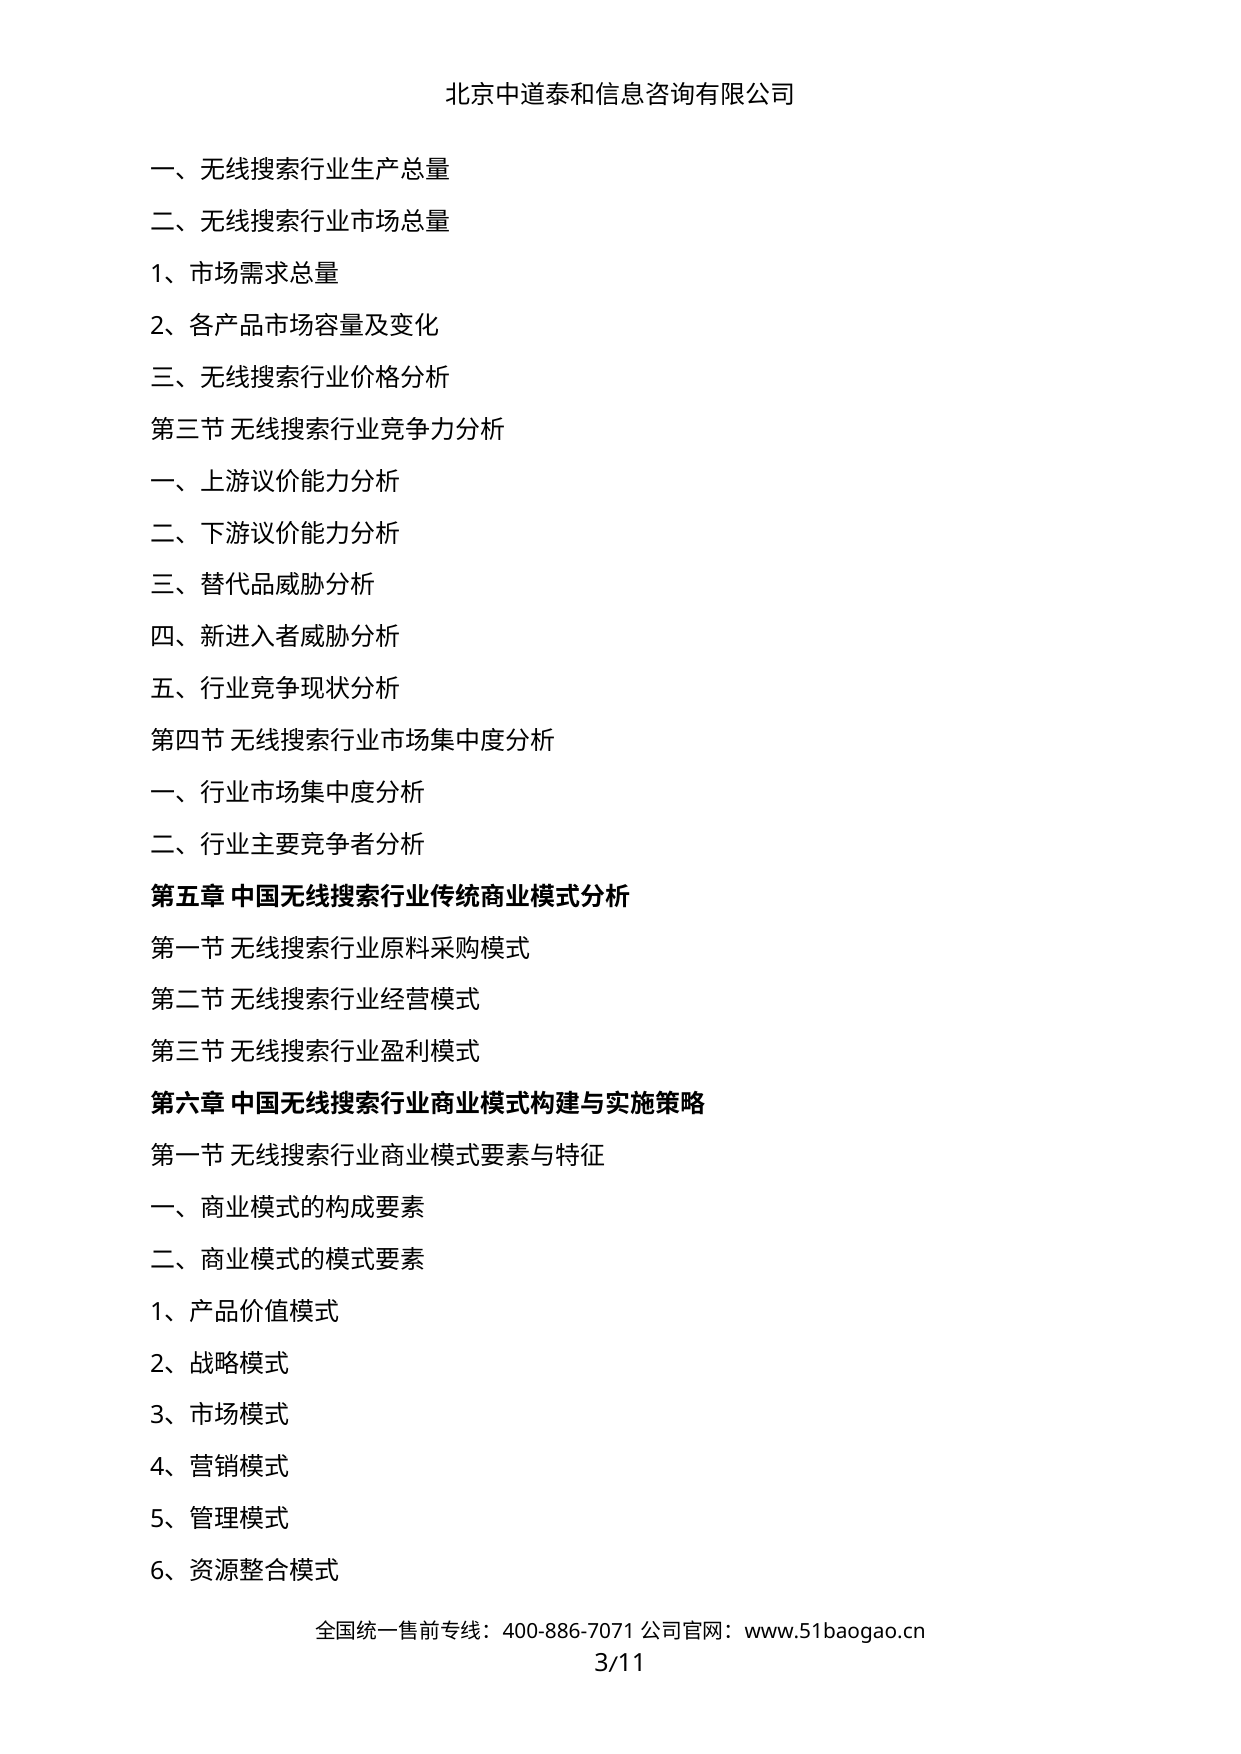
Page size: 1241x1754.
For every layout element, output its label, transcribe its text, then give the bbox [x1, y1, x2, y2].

text 二、下游议价能力分析 [150, 513, 1090, 549]
text 第二节 无线搜索行业经营模式 [150, 980, 1090, 1016]
text 三、替代品威胁分析 [150, 565, 1090, 601]
text 三、无线搜索行业价格分析 [150, 357, 1090, 394]
text 第一节 无线搜索行业商业模式要素与特征 [150, 1136, 1090, 1172]
text 二、行业主要竞争者分析 [150, 824, 1090, 861]
text 第一节 无线搜索行业原料采购模式 [150, 928, 1090, 964]
text 3、市场模式 [150, 1395, 1090, 1431]
text 一、上游议价能力分析 [150, 461, 1090, 497]
text 6、资源整合模式 [150, 1551, 1090, 1587]
text 第三节 无线搜索行业竞争力分析 [150, 409, 1090, 446]
text 第六章 中国无线搜索行业商业模式构建与实施策略 [150, 1084, 1090, 1120]
text 5、管理模式 [150, 1499, 1090, 1535]
text 2、各产品市场容量及变化 [150, 306, 1090, 342]
text 一、商业模式的构成要素 [150, 1187, 1090, 1224]
text 1、产品价值模式 [150, 1291, 1090, 1327]
text 2、战略模式 [150, 1343, 1090, 1379]
text 四、新进入者威胁分析 [150, 617, 1090, 653]
text 1、市场需求总量 [150, 254, 1090, 290]
text 二、商业模式的模式要素 [150, 1239, 1090, 1276]
text 一、行业市场集中度分析 [150, 772, 1090, 809]
text 五、行业竞争现状分析 [150, 669, 1090, 705]
text 4、营销模式 [150, 1447, 1090, 1483]
text 二、无线搜索行业市场总量 [150, 202, 1090, 238]
text 第五章 中国无线搜索行业传统商业模式分析 [150, 876, 1090, 912]
text 第四节 无线搜索行业市场集中度分析 [150, 721, 1090, 757]
text 一、无线搜索行业生产总量 [150, 150, 1090, 186]
text 第三节 无线搜索行业盈利模式 [150, 1032, 1090, 1068]
